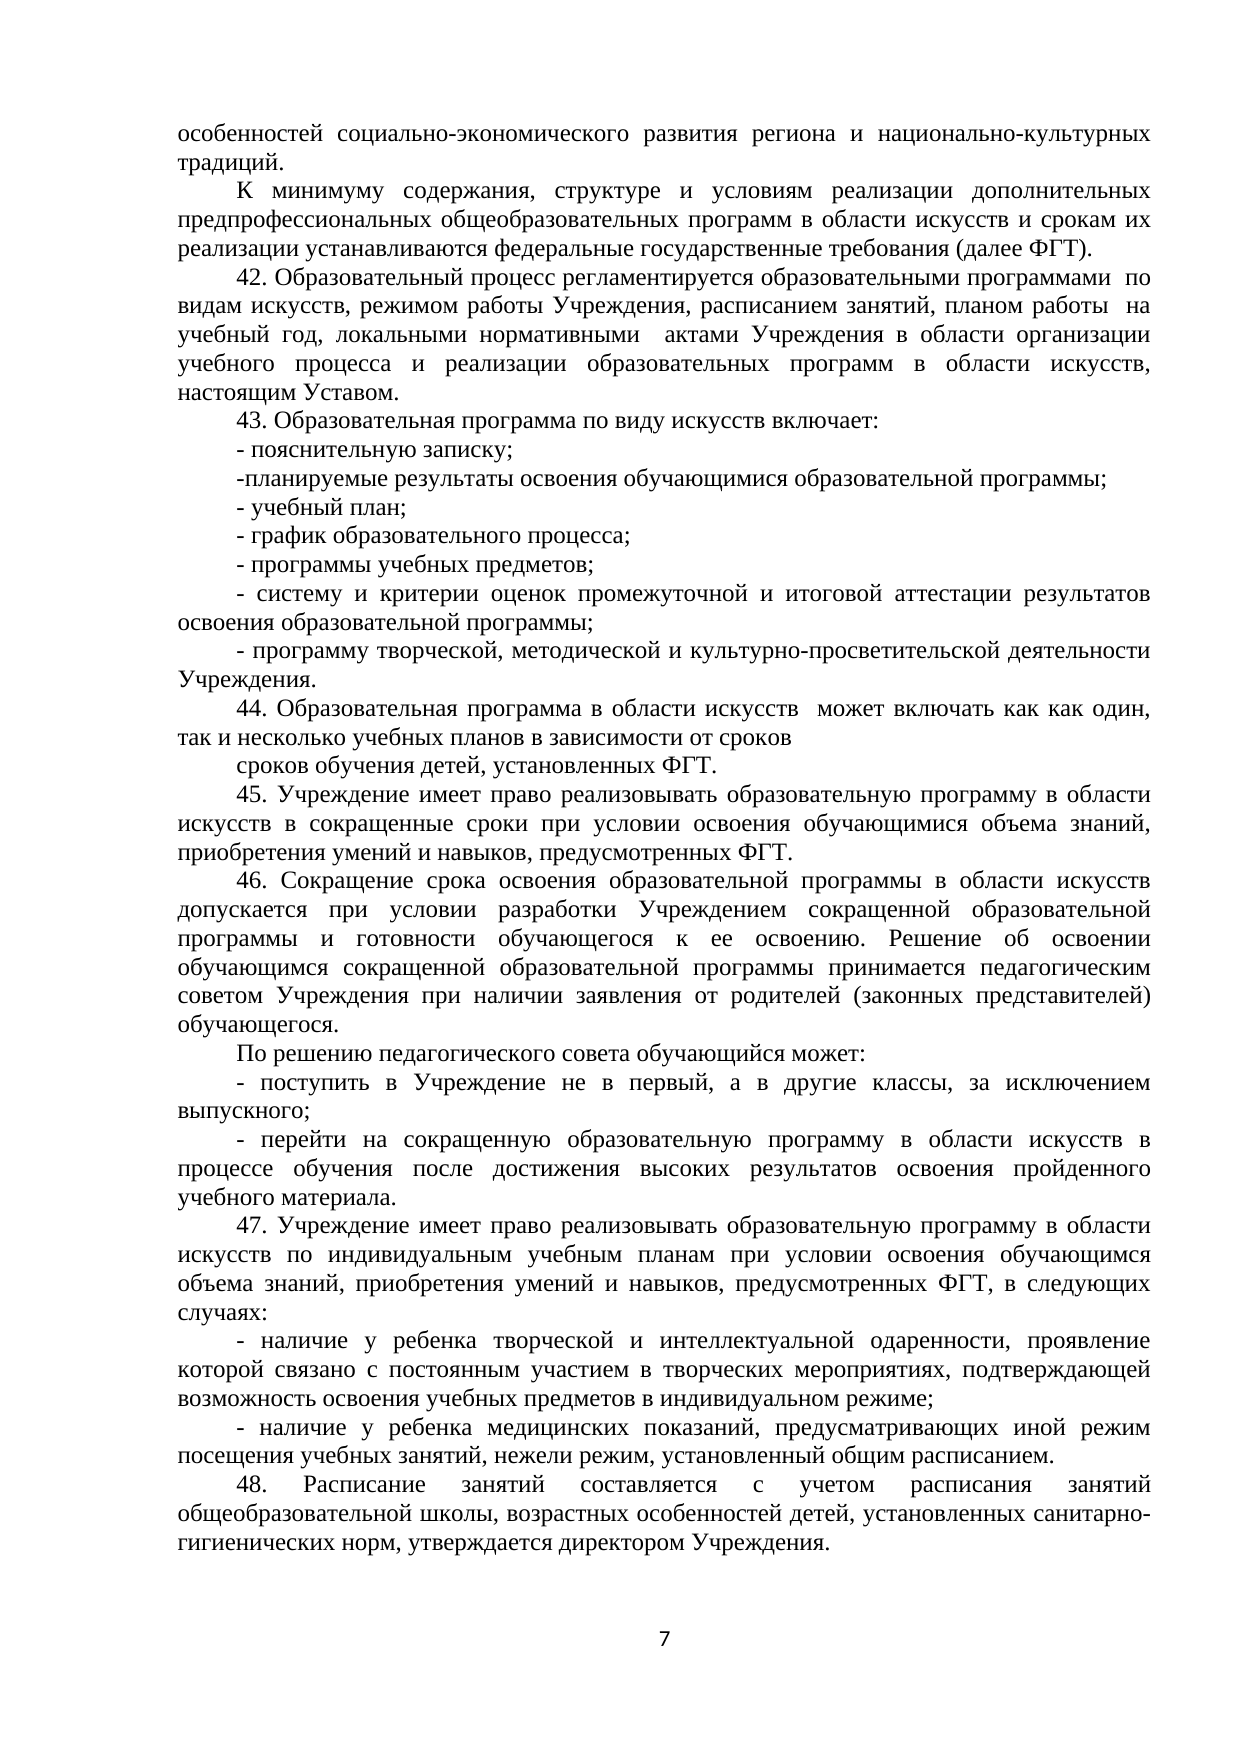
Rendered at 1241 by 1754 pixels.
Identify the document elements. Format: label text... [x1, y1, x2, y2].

text 46. Сокращение срока освоения образовательной программы в области искусств допускается при условии разработки Учреждением сокращенной образовательной программы и готовности обучающегося к ее освоению. Решение об освоении обучающимся сокращенной образовательной программы принимается педагогическим советом Учреждения при наличии заявления от родителей (законных представителей) обучающегося. [177, 866, 1152, 1038]
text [177, 118, 1152, 176]
text 43. Образовательная программа по виду искусств включает: [177, 406, 1152, 434]
text сроков обучения детей, установленных ФГТ. [177, 751, 1152, 779]
text 44. Образовательная программа в области искусств может включать как как один, так и несколько учебных планов в зависимости от сроков [177, 693, 1152, 751]
text К минимуму содержания, структуре и условиям реализации дополнительных предпрофессиональных общеобразовательных программ в области искусств и срокам их реализации устанавливаются федеральные государственные требования (далее ФГТ). [177, 176, 1152, 262]
text -планируемые результаты освоения обучающимися образовательной программы; [177, 463, 1152, 492]
text 42. Образовательный процесс регламентируется образовательными программами по видам искусств, режимом работы Учреждения, расписанием занятий, планом работы на учебный год, локальными нормативными актами Учреждения в области организации учебного процесса и реализации образовательных программ в области искусств, настоящим Уставом. [177, 262, 1152, 406]
text 48. Расписание занятий составляется с учетом расписания занятий общеобразовательной школы, возрастных особенностей детей, установленных санитарно-гигиенических норм, утверждается директором Учреждения. [177, 1469, 1152, 1556]
text 47. Учреждение имеет право реализовывать образовательную программу в области искусств по индивидуальным учебным планам при условии освоения обучающимся объема знаний, приобретения умений и навыков, предусмотренных ФГТ, в следующих случаях: [177, 1211, 1152, 1326]
text - перейти на сокращенную образовательную программу в области искусств в процессе обучения после достижения высоких результатов освоения пройденного учебного материала. [177, 1124, 1152, 1211]
text - пояснительную записку; [177, 434, 1152, 463]
text - наличие у ребенка творческой и интеллектуальной одаренности, проявление которой связано с постоянным участием в творческих мероприятиях, подтверждающей возможность освоения учебных предметов в индивидуальном режиме; [177, 1326, 1152, 1412]
text - программы учебных предметов; [177, 549, 1152, 578]
text По решению педагогического совета обучающийся может: [177, 1038, 1152, 1067]
text 45. Учреждение имеет право реализовывать образовательную программу в области искусств в сокращенные сроки при условии освоения обучающимися объема знаний, приобретения умений и навыков, предусмотренных ФГТ. [177, 779, 1152, 866]
text - поступить в Учреждение не в первый, а в другие классы, за исключением выпускного; [177, 1067, 1152, 1124]
text - учебный план; [177, 492, 1152, 521]
text - наличие у ребенка медицинских показаний, предусматривающих иной режим посещения учебных занятий, нежели режим, установленный общим расписанием. [177, 1412, 1152, 1469]
text - график образовательного процесса; [177, 521, 1152, 549]
text - систему и критерии оценок промежуточной и итоговой аттестации результатов освоения образовательной программы; [177, 578, 1152, 636]
text - программу творческой, методической и культурно-просветительской деятельности Учреждения. [177, 636, 1152, 693]
